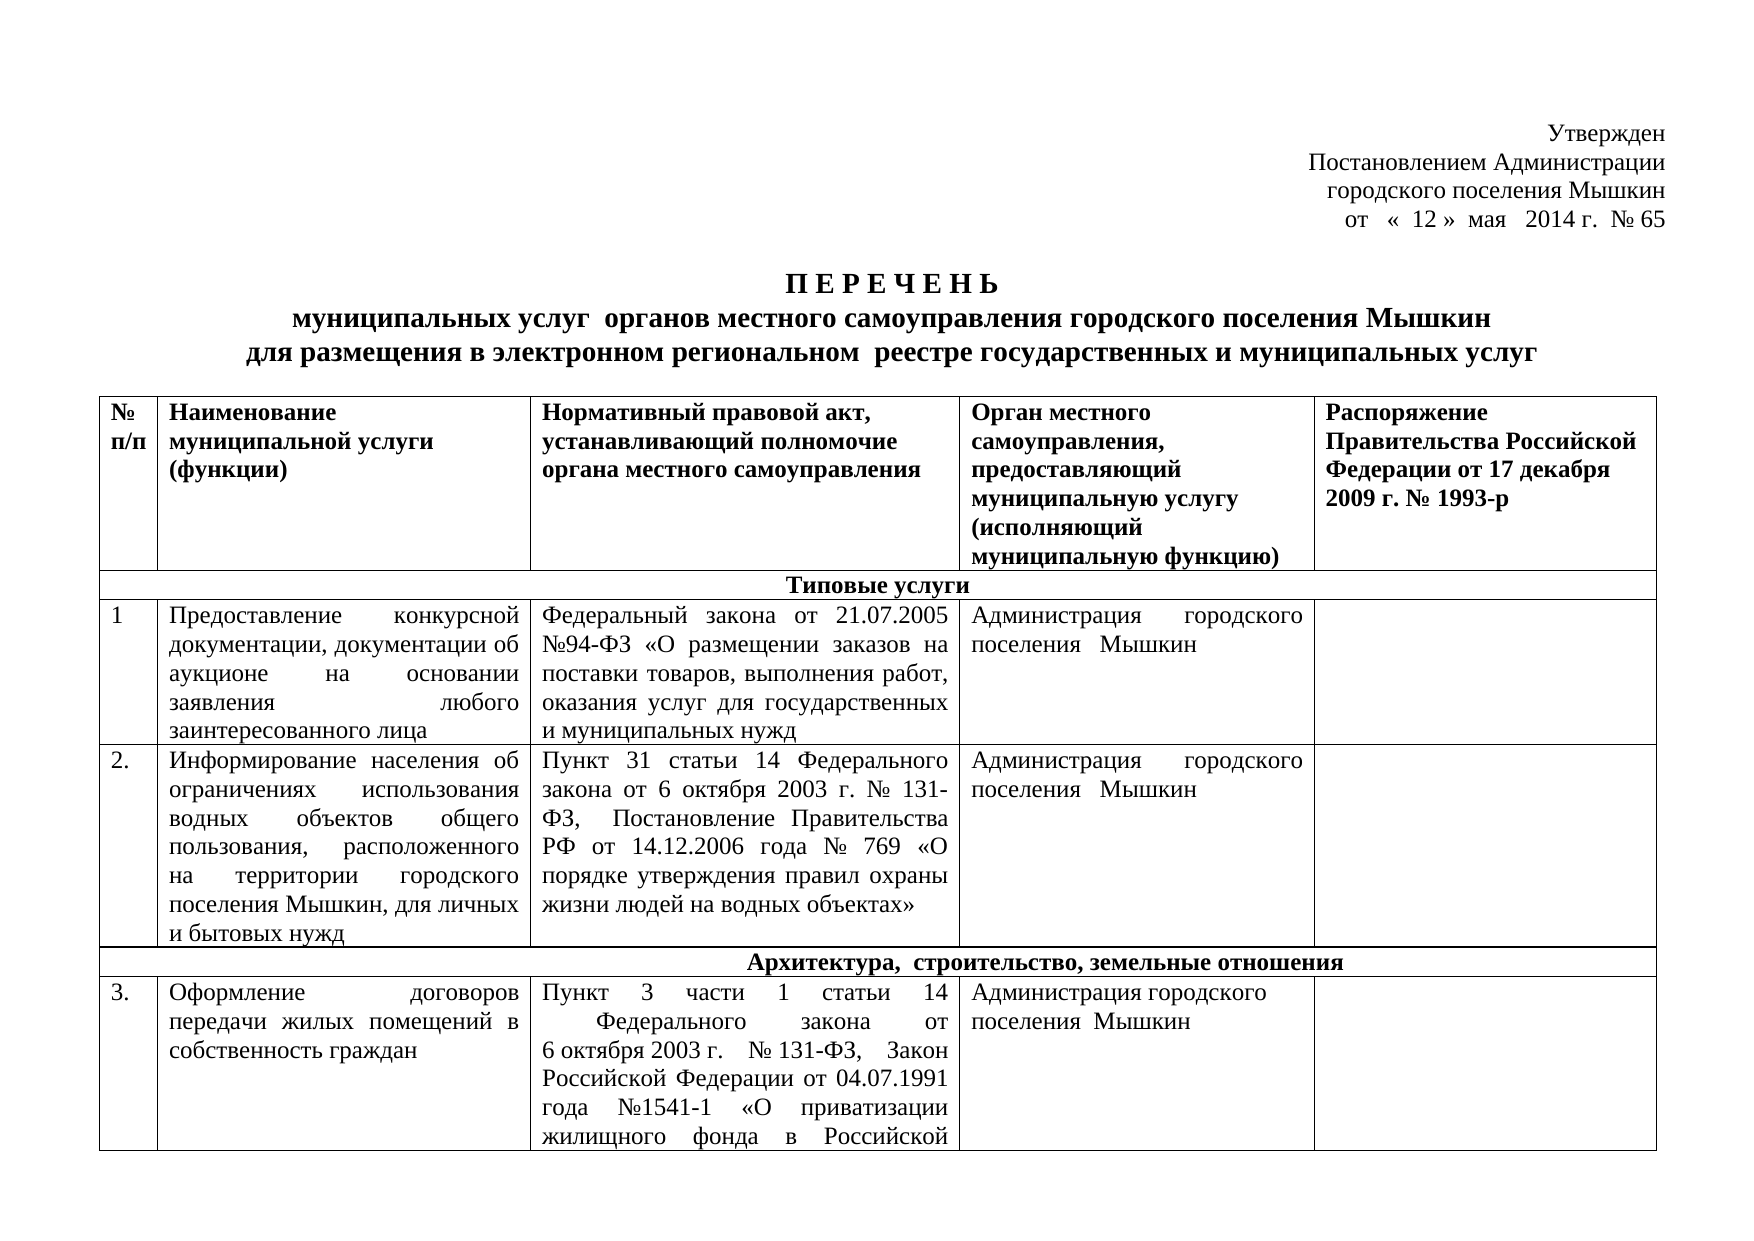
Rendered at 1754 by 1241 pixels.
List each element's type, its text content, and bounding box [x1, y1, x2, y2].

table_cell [531, 977, 959, 1150]
table_cell Предоставление конкурсной документации, документации об аукционе на основании заявления любого заинтересованного лица [158, 600, 530, 744]
table_cell Архитектура, строительство, земельные отношения [100, 948, 1656, 976]
table_cell Пункт 31 статьи 14 Федерального закона от 6 октября . № 131-ФЗ, Постановление Правительства РФ от 14.12.2006 года № 769 «О порядке утверждения правил охраны жизни людей на водных объектах» [531, 745, 959, 946]
text муниципальных услуг органов местного самоуправления городского поселения Мышкин [118, 300, 1665, 334]
table_cell [1315, 600, 1656, 744]
table_cell 3. [100, 977, 157, 1150]
text от « 12 » мая 2014 г. № 65 [118, 204, 1665, 233]
text Постановлением Администрации [118, 147, 1665, 176]
table_cell 2. [100, 745, 157, 946]
text городского поселения Мышкин [118, 176, 1665, 204]
table_cell 1 [100, 600, 157, 744]
table_cell Информирование населения об ограничениях использования водных объектов общего пользования, расположенного на территории городского поселения Мышкин, для личных и бытовых нужд [158, 745, 530, 946]
table_header Нормативный правовой акт, устанавливающий полномочие органа местного самоуправления [531, 397, 959, 569]
table_cell Администрация городского поселения Мышкин [960, 600, 1314, 744]
table_cell [1315, 745, 1656, 946]
table_header Наименование муниципальной услуги (функции) [158, 397, 530, 569]
table_cell Федеральный закона от 21.07.2005 №94-ФЗ «О размещении заказов на поставки товаров, выполнения работ, оказания услуг для государственных и муниципальных нужд [531, 600, 959, 744]
text П Е Р Е Ч Е Н Ь [118, 267, 1665, 300]
table_cell Типовые услуги [100, 571, 1656, 599]
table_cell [158, 977, 530, 1150]
table_header № п/п [100, 397, 157, 569]
table_header Орган местного самоуправления, предоставляющий муниципальную услугу (исполняющий муниципальную функцию) [960, 397, 1314, 569]
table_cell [960, 977, 1314, 1150]
table_cell Администрация городского поселения Мышкин [960, 745, 1314, 946]
text для размещения в электронном региональном реестре государственных и муниципальных услуг [118, 334, 1665, 367]
table_cell [1315, 977, 1656, 1150]
text Утвержден [118, 118, 1665, 147]
table_header Распоряжение Правительства Российской Федерации от 17 декабря . № 1993-р [1315, 397, 1656, 569]
